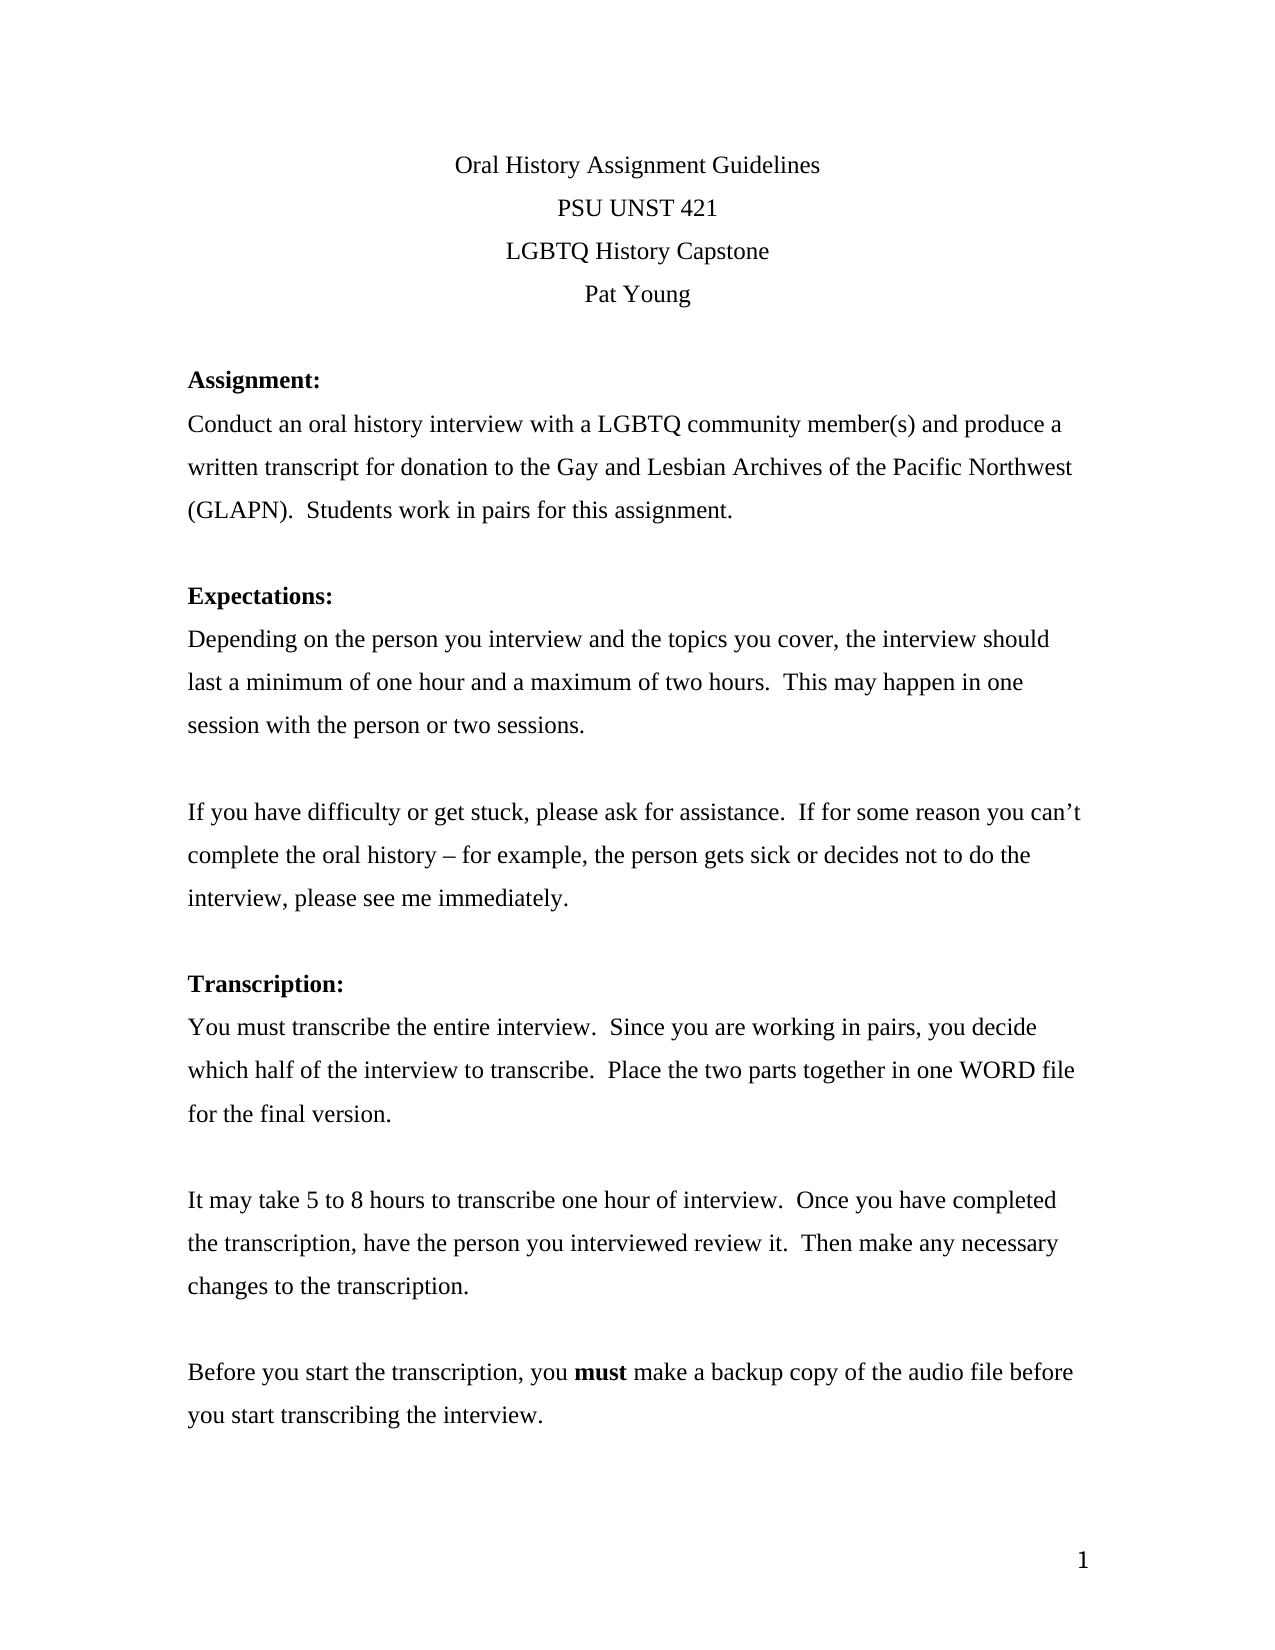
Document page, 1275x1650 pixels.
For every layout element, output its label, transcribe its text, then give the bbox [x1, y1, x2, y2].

text Transcription: [187, 969, 1087, 998]
text PSU UNST 421 [187, 193, 1087, 222]
text You must transcribe the entire interview. Since you are working in pairs, you decide which half of the interview to transcribe. Place the two parts together in one WORD file for the final version. [187, 1012, 1087, 1127]
text It may take 5 to 8 hours to transcribe one hour of interview. Once you have completed the transcription, have the person you interviewed review it. Then make any necessary changes to the transcription. [187, 1185, 1087, 1300]
text Expectations: [187, 581, 1087, 610]
text Conduct an oral history interview with a LGBTQ community member(s) and produce a written transcript for donation to the Gay and Lesbian Archives of the Pacific Northwest (GLAPN). Students work in pairs for this assignment. [187, 409, 1087, 524]
text Assignment: [187, 366, 1087, 394]
text Before you start the transcription, you must make a backup copy of the audio file before you start transcribing the interview. [187, 1357, 1087, 1429]
text LGBTQ History Capstone [187, 236, 1087, 265]
text Oral History Assignment Guidelines [187, 150, 1087, 179]
text Depending on the person you interview and the topics you cover, the interview should last a minimum of one hour and a maximum of two hours. This may happen in one session with the person or two sessions. [187, 624, 1087, 739]
text If you have difficulty or get stuck, please ask for assistance. If for some reason you can’t complete the oral history – for example, the person gets sick or decides not to do the interview, please see me immediately. [187, 797, 1087, 912]
text Pat Young [187, 279, 1087, 308]
